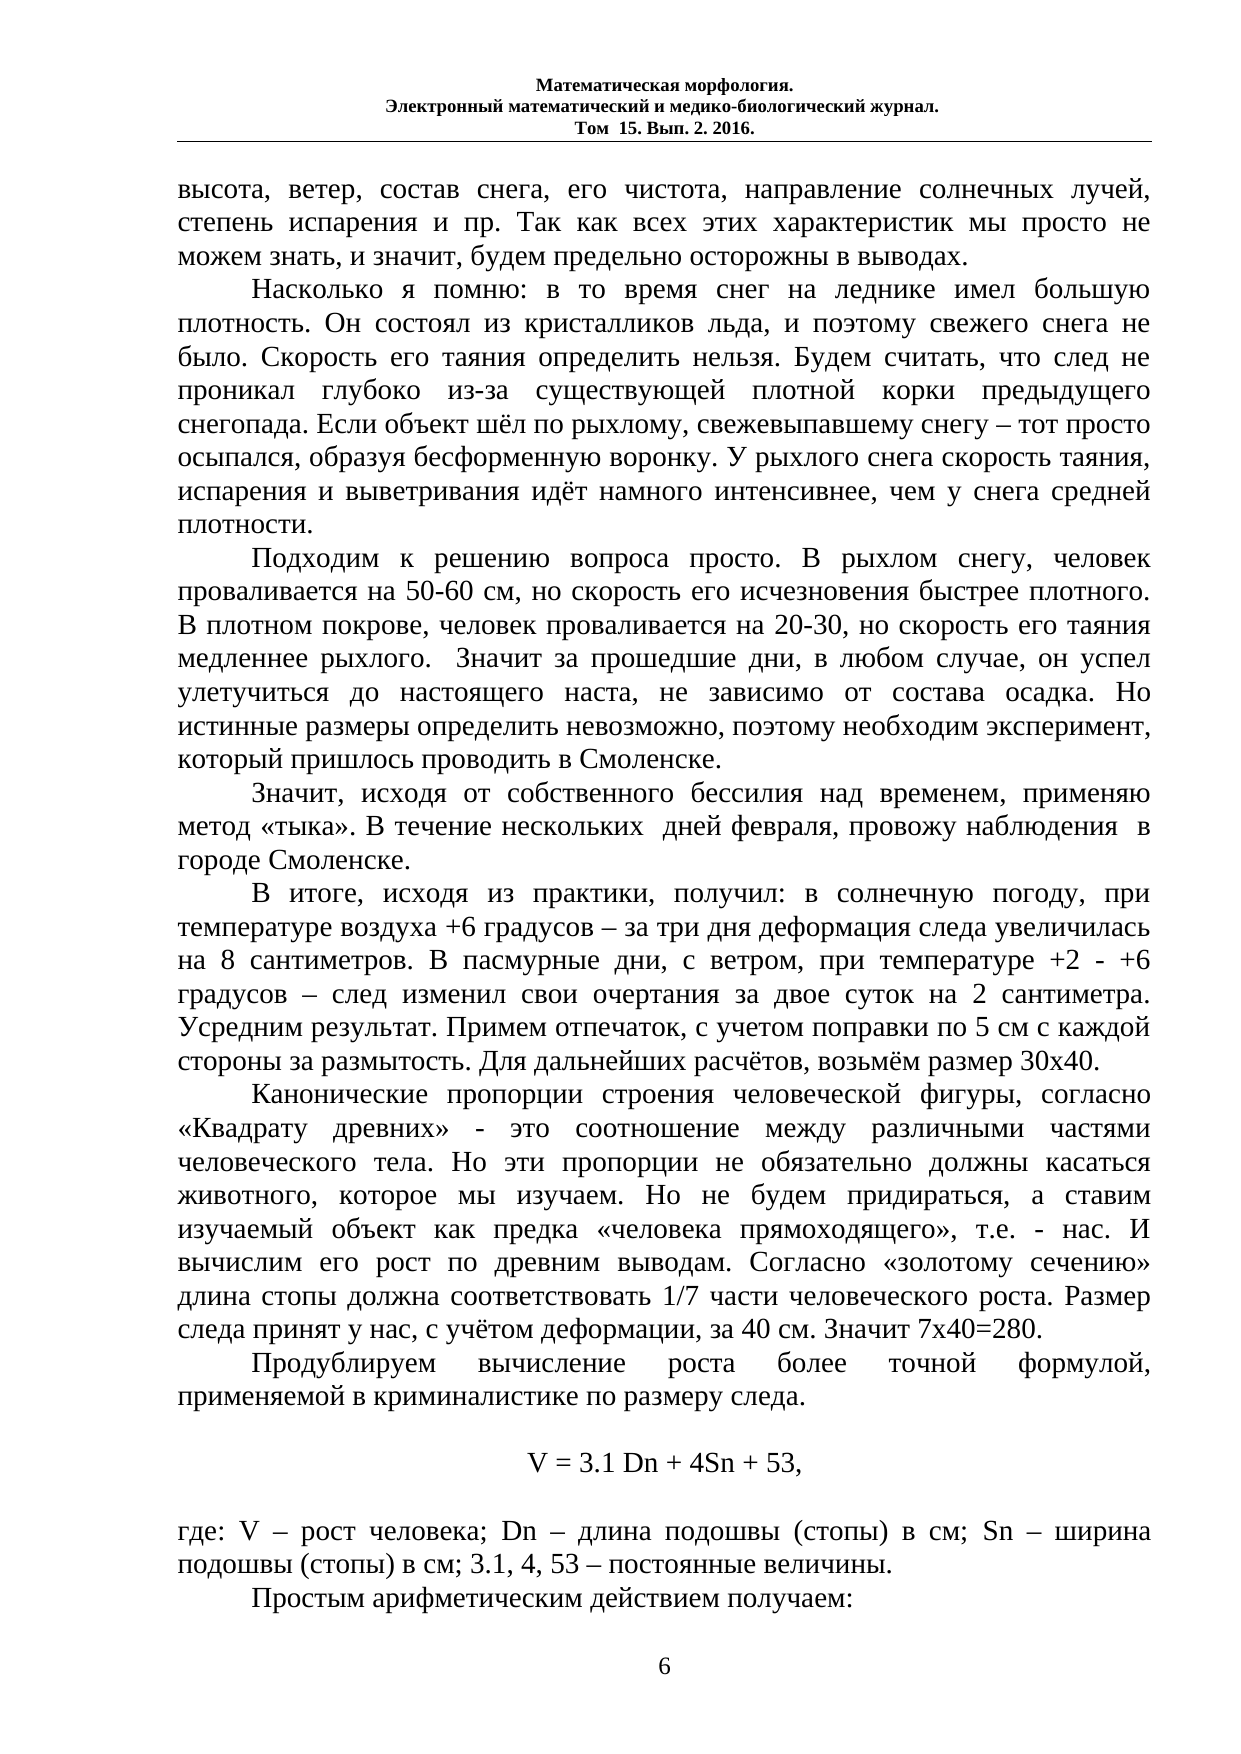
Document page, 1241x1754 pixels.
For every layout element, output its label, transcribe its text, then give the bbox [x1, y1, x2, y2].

text Насколько я помню: в то время снег на леднике имел большую плотность. Он состоял из кристалликов льда, и поэтому свежего снега не было. Скорость его таяния определить нельзя. Будем считать, что след не проникал глубоко из-за существующей плотной корки предыдущего снегопада. Если объект шёл по рыхлому, свежевыпавшему снегу – тот просто осыпался, образуя бесформенную воронку. У рыхлого снега скорость таяния, испарения и выветривания идёт намного интенсивнее, чем у снега средней плотности. [177, 272, 1152, 540]
text Подходим к решению вопроса просто. В рыхлом снегу, человек проваливается на 50-60 см, но скорость его исчезновения быстрее плотного. В плотном покрове, человек проваливается на 20-30, но скорость его таяния медленнее рыхлого. Значит за прошедшие дни, в любом случае, он успел улетучиться до настоящего наста, не зависимо от состава осадка. Но истинные размеры определить невозможно, поэтому необходим эксперимент, который пришлось проводить в Смоленске. [177, 540, 1152, 775]
text В итоге, исходя из практики, получил: в солнечную погоду, при температуре воздуха +6 градусов – за три дня деформация следа увеличилась на 8 сантиметров. В пасмурные дни, с ветром, при температуре +2 - +6 градусов – след изменил свои очертания за двое суток на 2 сантиметра. Усредним результат. Примем отпечаток, с учетом поправки по 5 см с каждой стороны за размытость. Для дальнейших расчётов, возьмём размер 30х40. [177, 875, 1152, 1077]
text где: V – рост человека; Dn – длина подошвы (стопы) в см; Sn – ширина подошвы (стопы) в см; 3.1, 4, 53 – постоянные величины. [177, 1513, 1152, 1580]
text Значит, исходя от собственного бессилия над временем, применяю метод «тыка». В течение нескольких дней февраля, провожу наблюдения в городе Смоленске. [177, 775, 1152, 875]
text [177, 171, 1152, 272]
text Канонические пропорции строения человеческой фигуры, согласно «Квадрату древних» - это соотношение между различными частями человеческого тела. Но эти пропорции не обязательно должны касаться животного, которое мы изучаем. Но не будем придираться, а ставим изучаемый объект как предка «человека прямоходящего», т.е. - нас. И вычислим его рост по древним выводам. Согласно «золотому сечению» длина стопы должна соответствовать 1/7 части человеческого роста. Размер следа принят у нас, с учётом деформации, за 40 см. Значит 7х40=280. [177, 1077, 1152, 1345]
text Продублируем вычисление роста более точной формулой, применяемой в криминалистике по размеру следа. [177, 1345, 1152, 1412]
text Простым арифметическим действием получаем: [177, 1580, 1152, 1613]
text V = 3.1 Dn + 4Sn + 53, [177, 1446, 1152, 1479]
